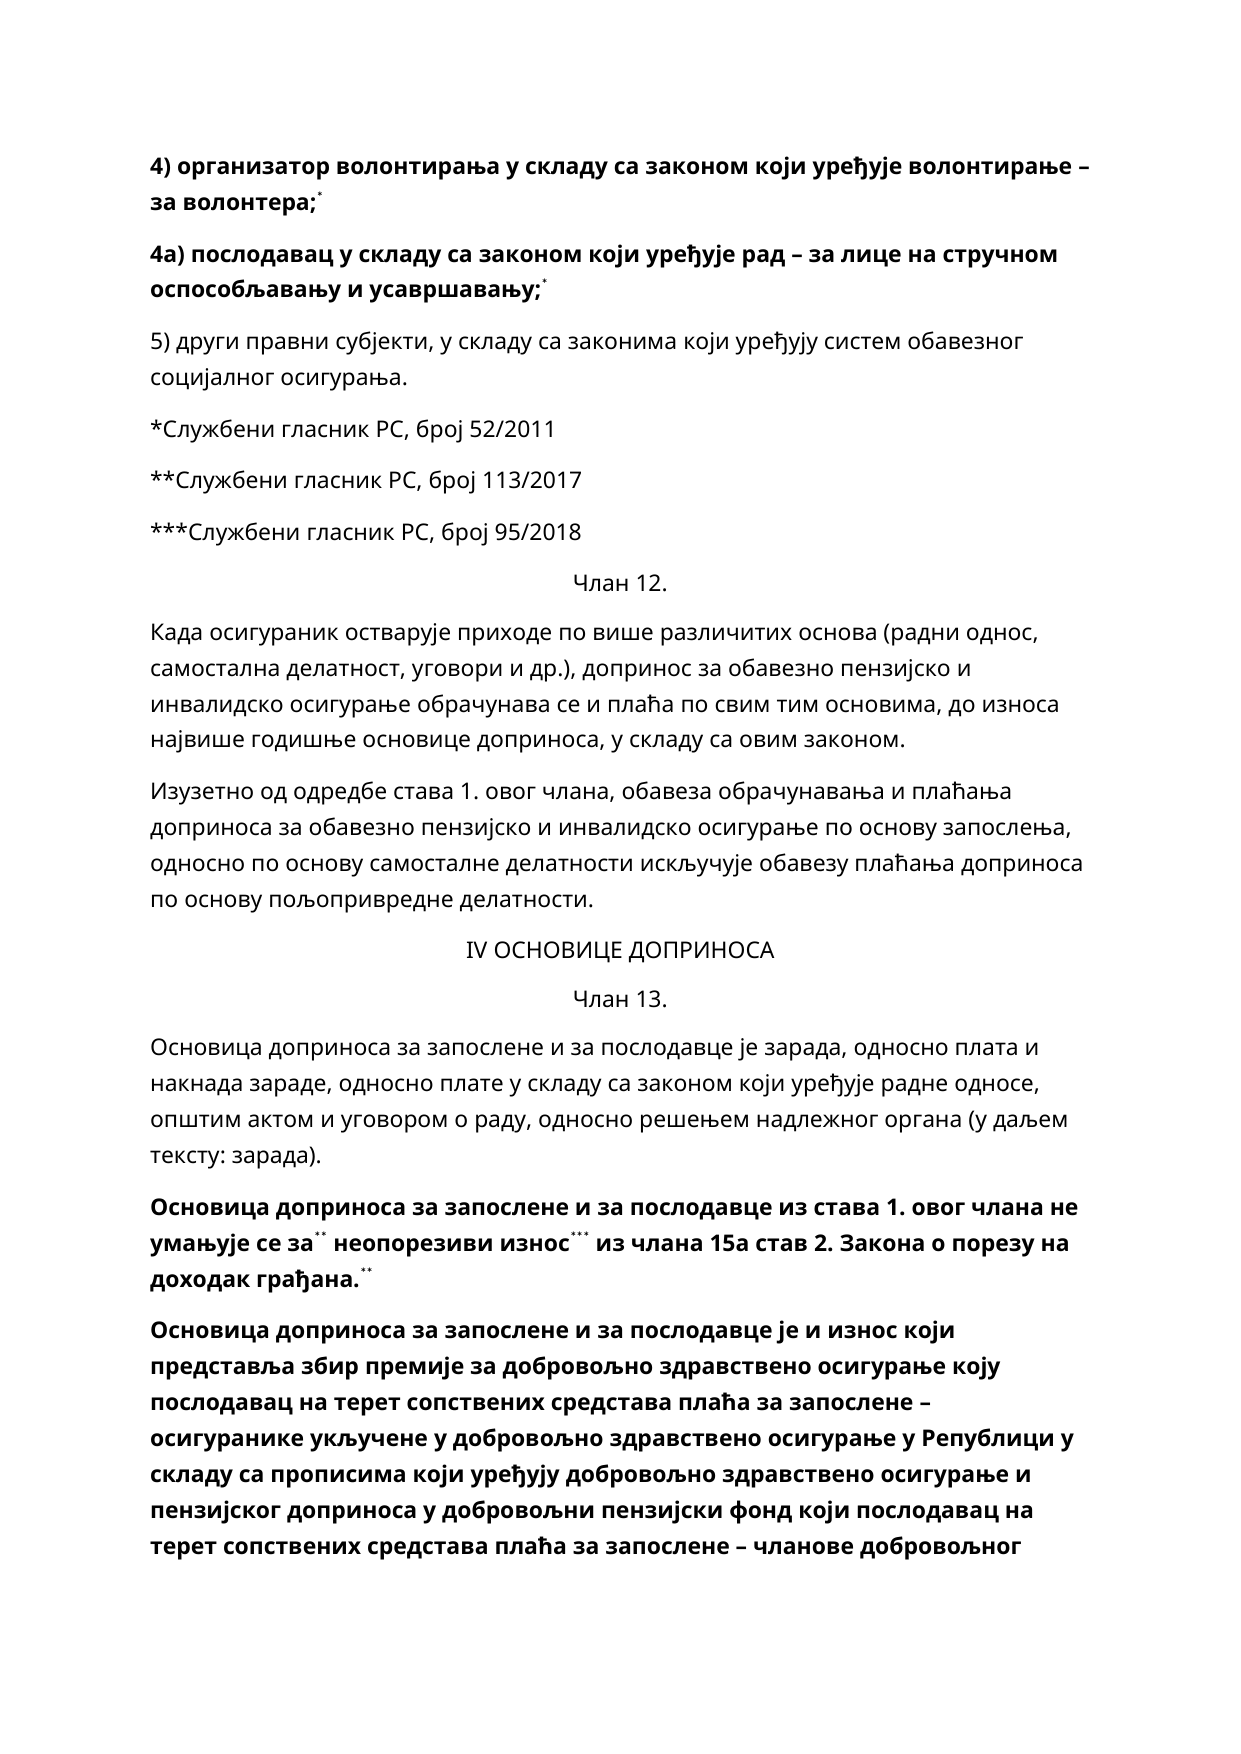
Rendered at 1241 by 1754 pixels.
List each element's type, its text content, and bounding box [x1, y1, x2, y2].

text Основица доприноса за запослене и за послодавце је зарада, односно плата и накнада зараде, односно плате у складу са законом који уређује радне односе, општим актом и уговором о раду, односно решењем надлежног органа (у даљем тексту: зарада). [150, 1031, 1090, 1170]
text Када осигураник остварује приходе по више различитих основа (радни однос, самостална делатност, уговори и др.), допринос за обавезно пензијско и инвалидско осигурање обрачунава се и плаћа по свим тим основима, до износа највише годишње основице доприноса, у складу са овим законом. [150, 616, 1090, 755]
text **Службени гласник РС, број 113/2017 [150, 464, 1090, 495]
text 4) организатор волонтирања у складу са законом који уређује волонтирање – за волонтера;* [150, 150, 1090, 217]
text Члан 12. [150, 567, 1090, 598]
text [150, 1314, 1090, 1561]
text 4а) послодавац у складу са законом који уређује рад – за лице на стручном оспособљавању и усавршавању;* [150, 237, 1090, 305]
text Изузетно од одредбе става 1. овог члана, обавеза обрачунавања и плаћања доприноса за обавезно пензијско и инвалидско осигурање по основу запослења, односно по основу самосталне делатности искључује обавезу плаћања доприноса по основу пољопривредне делатности. [150, 775, 1090, 914]
text 5) други правни субјекти, у складу са законима који уређују систем обавезног социјалног осигурања. [150, 325, 1090, 392]
text IV ОСНОВИЦЕ ДОПРИНОСА [150, 934, 1090, 966]
text *Службени гласник РС, број 52/2011 [150, 412, 1090, 444]
text ***Службени гласник РС, број 95/2018 [150, 516, 1090, 547]
text Члан 13. [150, 983, 1090, 1014]
text Основица доприноса за запослене и за послодавце из става 1. овог члана не умањује се за** неопорезиви износ*** из члана 15а став 2. Закона о порезу на доходак грађана.** [150, 1191, 1090, 1294]
